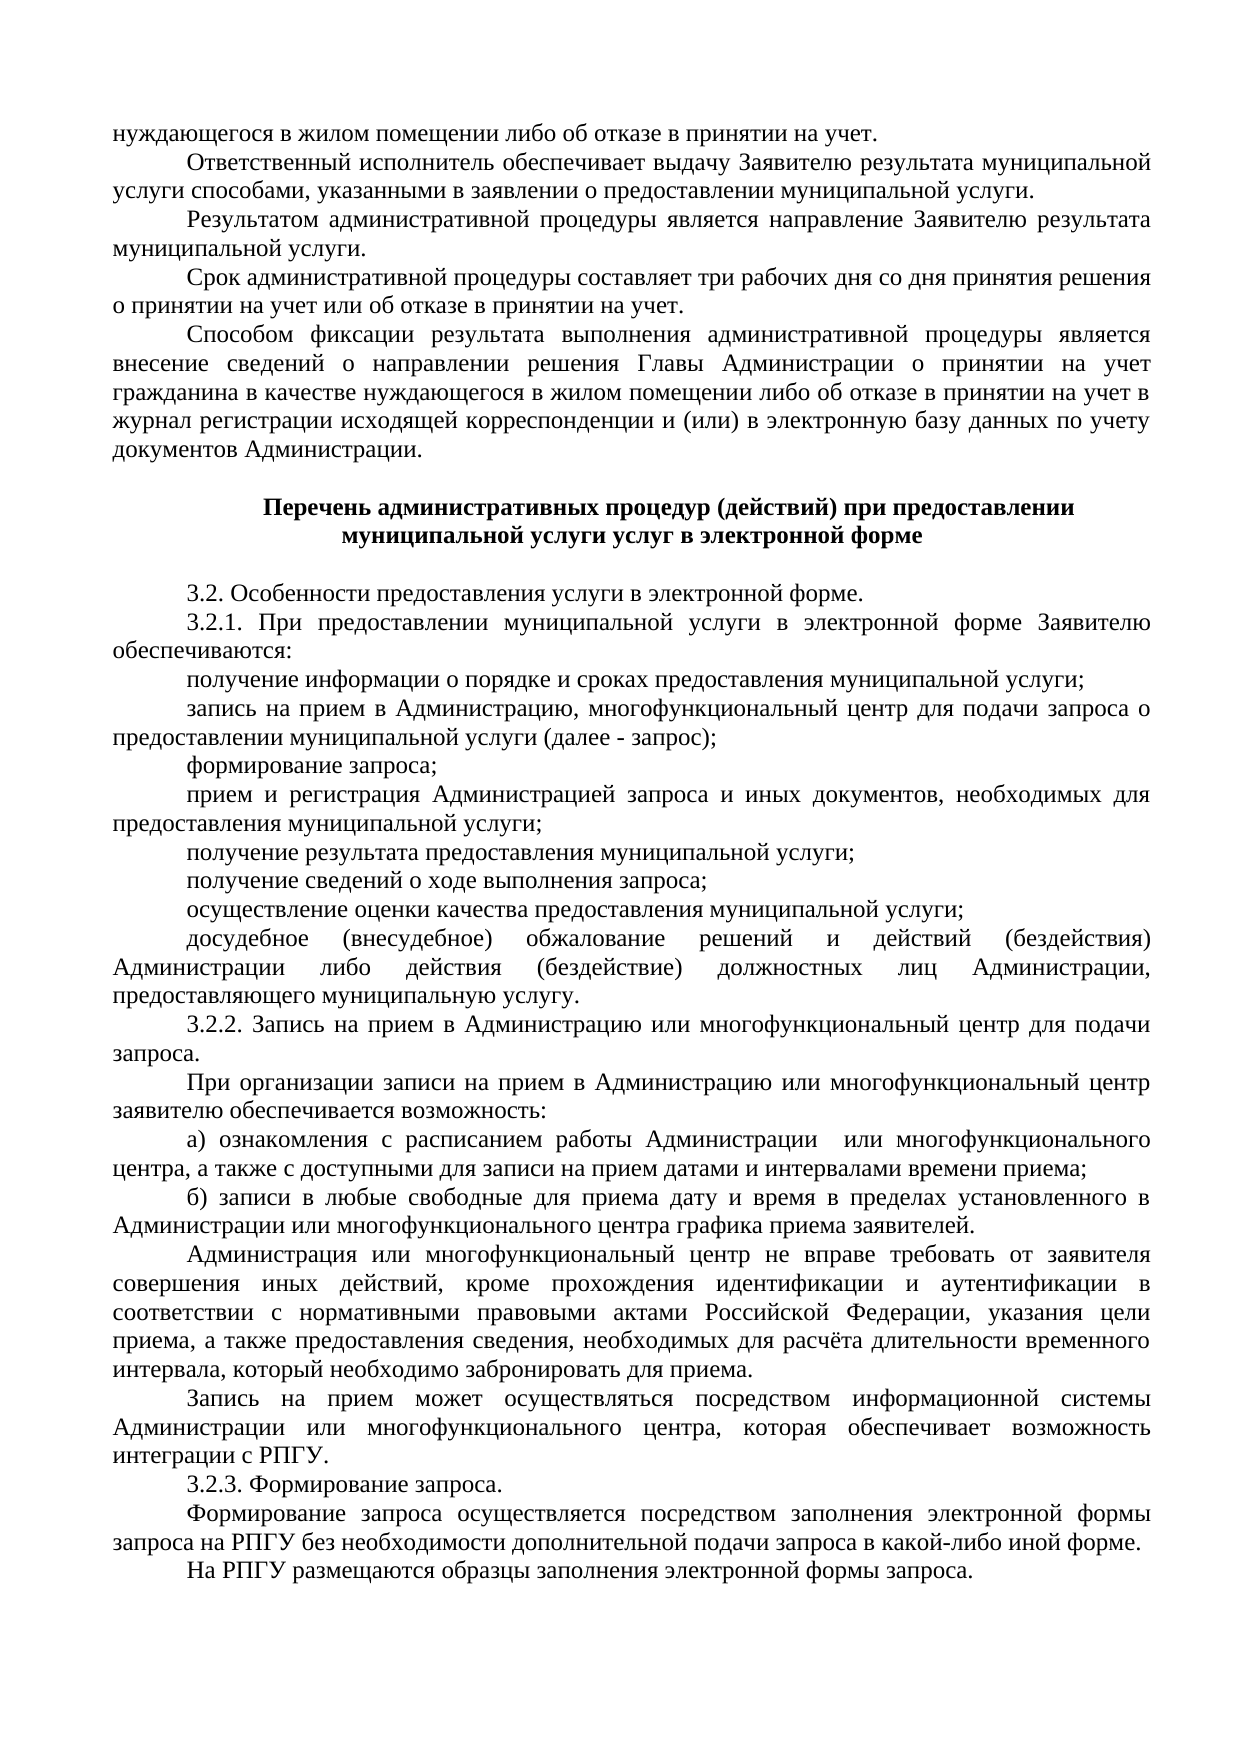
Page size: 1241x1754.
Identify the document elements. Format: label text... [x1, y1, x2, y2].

text Способом фиксации результата выполнения административной процедуры является внесение сведений о направлении решения Главы Администрации о принятии на учет гражданина в качестве нуждающегося в жилом помещении либо об отказе в принятии на учет в журнал регистрации исходящей корреспонденции и (или) в электронную базу данных по учету документов Администрации. [112, 319, 1152, 463]
text получение результата предоставления муниципальной услуги; [112, 837, 1152, 866]
text прием и регистрация Администрацией запроса и иных документов, необходимых для предоставления муниципальной услуги; [112, 779, 1152, 837]
text 3.2.3. Формирование запроса. [112, 1469, 1152, 1498]
text Формирование запроса осуществляется посредством заполнения электронной формы запроса на РПГУ без необходимости дополнительной подачи запроса в какой-либо иной форме. [112, 1498, 1152, 1556]
text Ответственный исполнитель обеспечивает выдачу Заявителю результата муниципальной услуги способами, указанными в заявлении о предоставлении муниципальной услуги. [112, 147, 1152, 204]
text досудебное (внесудебное) обжалование решений и действий (бездействия) Администрации либо действия (бездействие) должностных лиц Администрации, предоставляющего муниципальную услугу. [112, 923, 1152, 1009]
text Перечень административных процедур (действий) при предоставлении муниципальной услуги услуг в электронной форме [112, 492, 1152, 549]
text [112, 118, 1152, 147]
text При организации записи на прием в Администрацию или многофункциональный центр заявителю обеспечивается возможность: [112, 1067, 1152, 1124]
text получение информации о порядке и сроках предоставления муниципальной услуги; [112, 664, 1152, 693]
text 3.2.1. При предоставлении муниципальной услуги в электронной форме Заявителю обеспечиваются: [112, 607, 1152, 664]
text формирование запроса; [112, 751, 1152, 779]
text запись на прием в Администрацию, многофункциональный центр для подачи запроса о предоставлении муниципальной услуги (далее - запрос); [112, 693, 1152, 751]
text осуществление оценки качества предоставления муниципальной услуги; [112, 894, 1152, 923]
text б) записи в любые свободные для приема дату и время в пределах установленного в Администрации или многофункционального центра графика приема заявителей. [112, 1182, 1152, 1239]
text получение сведений о ходе выполнения запроса; [112, 866, 1152, 894]
text Запись на прием может осуществляться посредством информационной системы Администрации или многофункционального центра, которая обеспечивает возможность интеграции с РПГУ. [112, 1383, 1152, 1469]
text Администрация или многофункциональный центр не вправе требовать от заявителя совершения иных действий, кроме прохождения идентификации и аутентификации в соответствии с нормативными правовыми актами Российской Федерации, указания цели приема, а также предоставления сведения, необходимых для расчёта длительности временного интервала, который необходимо забронировать для приема. [112, 1239, 1152, 1383]
text а) ознакомления с расписанием работы Администрации или многофункционального центра, а также с доступными для записи на прием датами и интервалами времени приема; [112, 1124, 1152, 1182]
text 3.2.2. Запись на прием в Администрацию или многофункциональный центр для подачи запроса. [112, 1009, 1152, 1067]
text Результатом административной процедуры является направление Заявителю результата муниципальной услуги. [112, 204, 1152, 262]
text Срок административной процедуры составляет три рабочих дня со дня принятия решения о принятии на учет или об отказе в принятии на учет. [112, 262, 1152, 319]
text 3.2. Особенности предоставления услуги в электронной форме. [112, 578, 1152, 607]
text На РПГУ размещаются образцы заполнения электронной формы запроса. [112, 1556, 1152, 1584]
